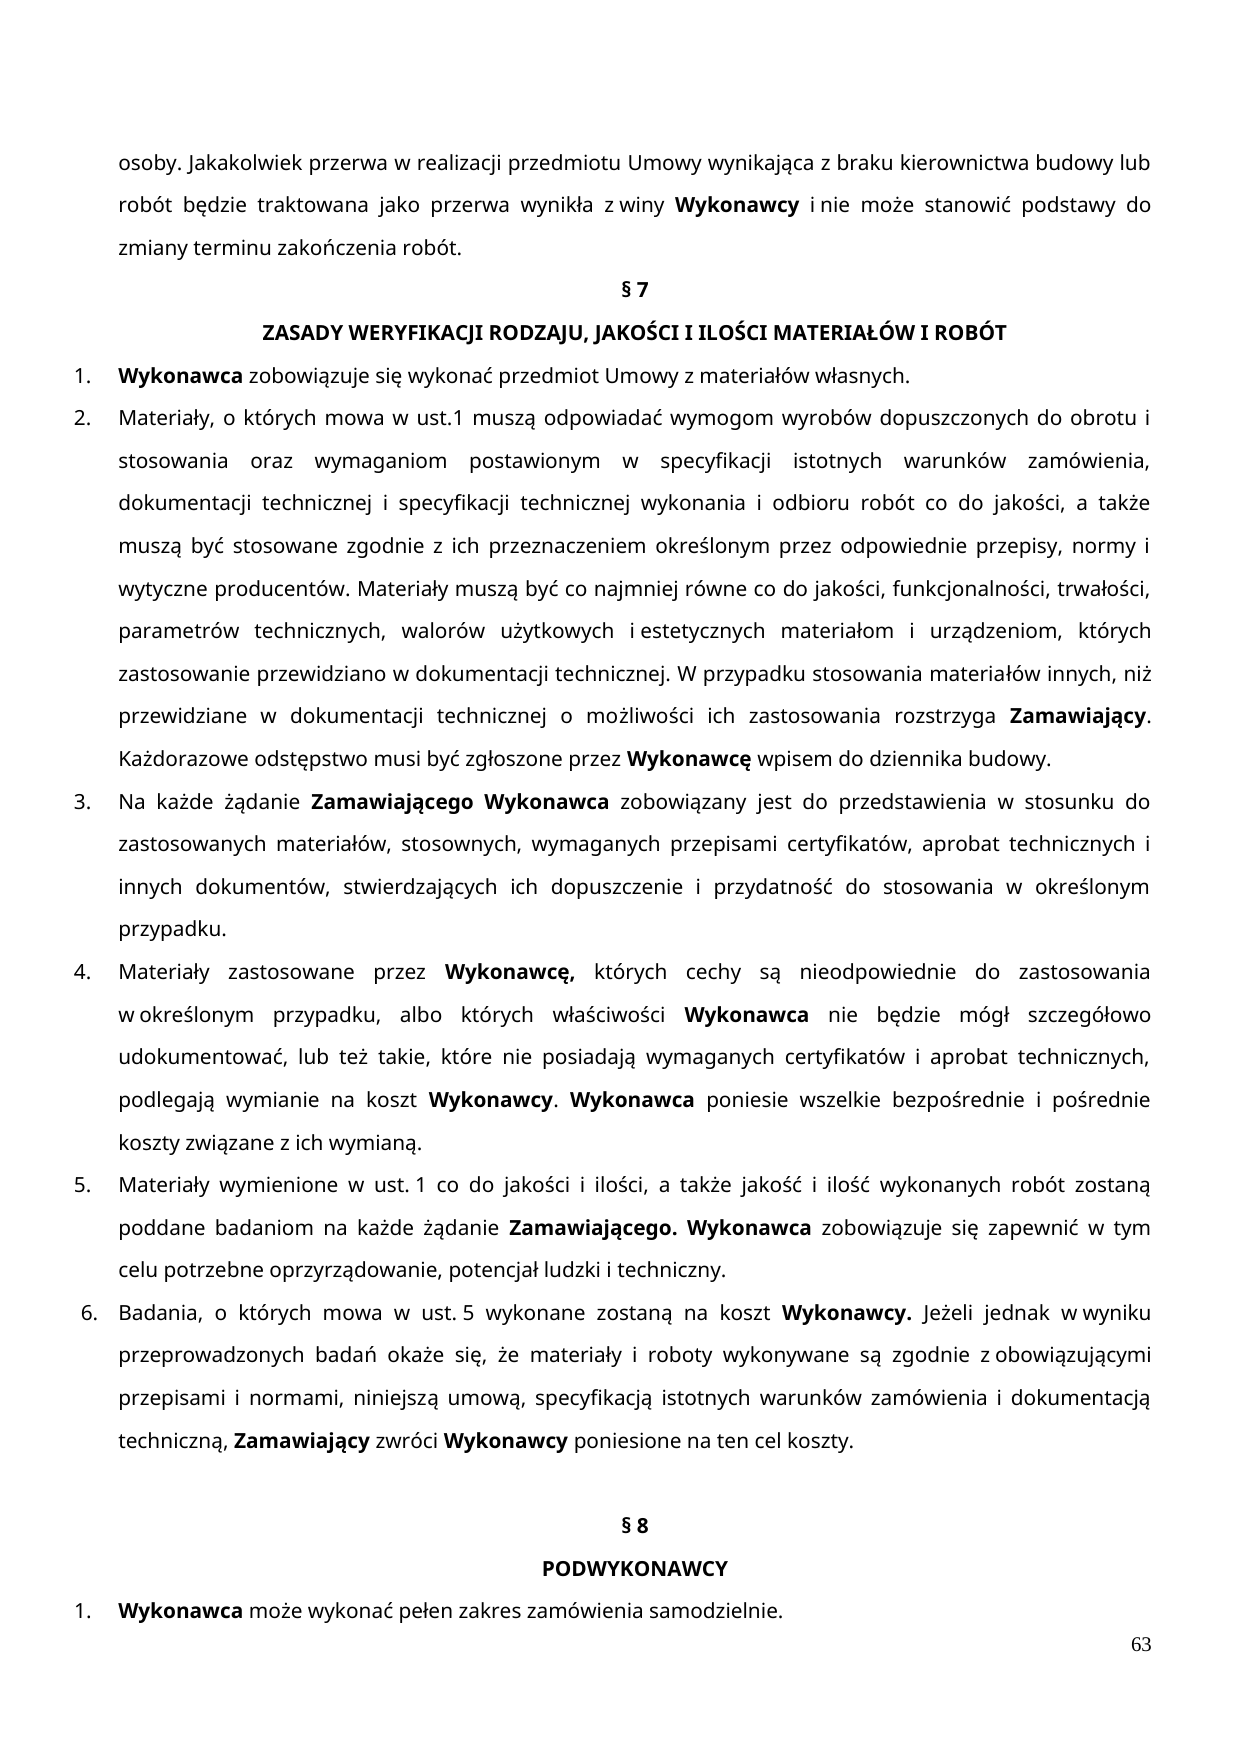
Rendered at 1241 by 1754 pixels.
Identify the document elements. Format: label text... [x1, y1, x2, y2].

list Wykonawca może wykonać pełen zakres zamówienia samodzielnie. [74, 1596, 1152, 1625]
text PODWYKONAWCY [118, 1554, 1152, 1582]
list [81, 148, 1152, 261]
text ZASADY WERYFIKACJI RODZAJU, JAKOŚCI I ILOŚCI MATERIAŁÓW I ROBÓT [118, 318, 1152, 347]
list Na każde żądanie Zamawiającego Wykonawca zobowiązany jest do przedstawienia w stosunku do zastosowanych materiałów, stosownych, wymaganych przepisami certyfikatów, aprobat technicznych i innych dokumentów, stwierdzających ich dopuszczenie i przydatność do stosowania w określonym przypadku. [74, 787, 1152, 943]
list Badania, o których mowa w ust. 5 wykonane zostaną na koszt Wykonawcy. Jeżeli jednak w wyniku przeprowadzonych badań okaże się, że materiały i roboty wykonywane są zgodnie z obowiązującymi przepisami i normami, niniejszą umową, specyfikacją istotnych warunków zamówienia i dokumentacją techniczną, Zamawiający zwróci Wykonawcy poniesione na ten cel koszty. [81, 1298, 1152, 1454]
list Materiały, o których mowa w ust.1 muszą odpowiadać wymogom wyrobów dopuszczonych do obrotu i stosowania oraz wymaganiom postawionym w specyfikacji istotnych warunków zamówienia, dokumentacji technicznej i specyfikacji technicznej wykonania i odbioru robót co do jakości, a także muszą być stosowane zgodnie z ich przeznaczeniem określonym przez odpowiednie przepisy, normy i wytyczne producentów. Materiały muszą być co najmniej równe co do jakości, funkcjonalności, trwałości, parametrów technicznych, walorów użytkowych i estetycznych materiałom i urządzeniom, których zastosowanie przewidziano w dokumentacji technicznej. W przypadku stosowania materiałów innych, niż przewidziane w dokumentacji technicznej o możliwości ich zastosowania rozstrzyga Zamawiający. Każdorazowe odstępstwo musi być zgłoszone przez Wykonawcę wpisem do dziennika budowy. [74, 403, 1152, 773]
list Materiały zastosowane przez Wykonawcę, których cechy są nieodpowiednie do zastosowania w określonym przypadku, albo których właściwości Wykonawca nie będzie mógł szczegółowo udokumentować, lub też takie, które nie posiadają wymaganych certyfikatów i aprobat technicznych, podlegają wymianie na koszt Wykonawcy. Wykonawca poniesie wszelkie bezpośrednie i pośrednie koszty związane z ich wymianą. [74, 957, 1152, 1156]
text § 8 [118, 1511, 1152, 1539]
list Wykonawca zobowiązuje się wykonać przedmiot Umowy z materiałów własnych. [74, 361, 1152, 389]
text § 7 [118, 276, 1152, 304]
list Materiały wymienione w ust. 1 co do jakości i ilości, a także jakość i ilość wykonanych robót zostaną poddane badaniom na każde żądanie Zamawiającego. Wykonawca zobowiązuje się zapewnić w tym celu potrzebne oprzyrządowanie, potencjał ludzki i techniczny. [74, 1170, 1152, 1284]
